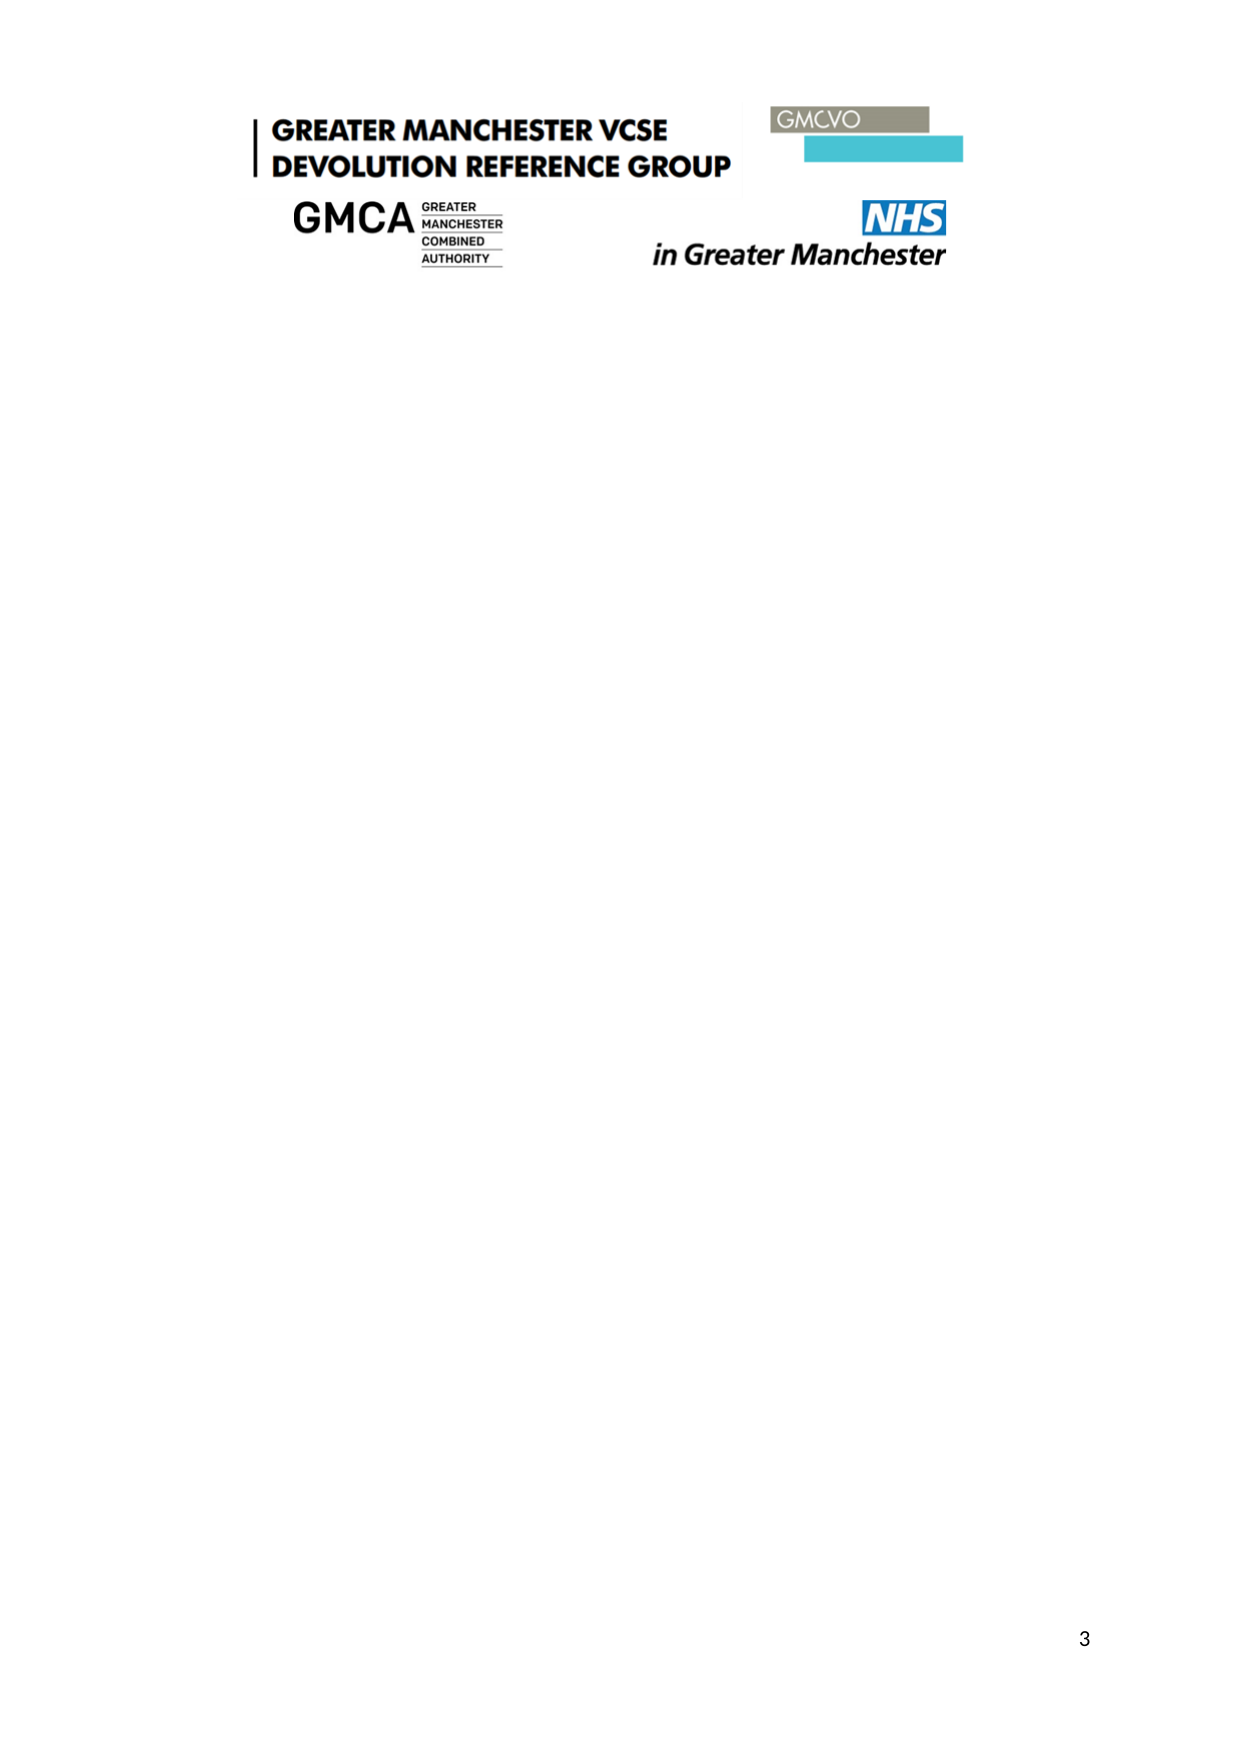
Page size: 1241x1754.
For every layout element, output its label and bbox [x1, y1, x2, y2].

picture [237, 73, 1004, 279]
